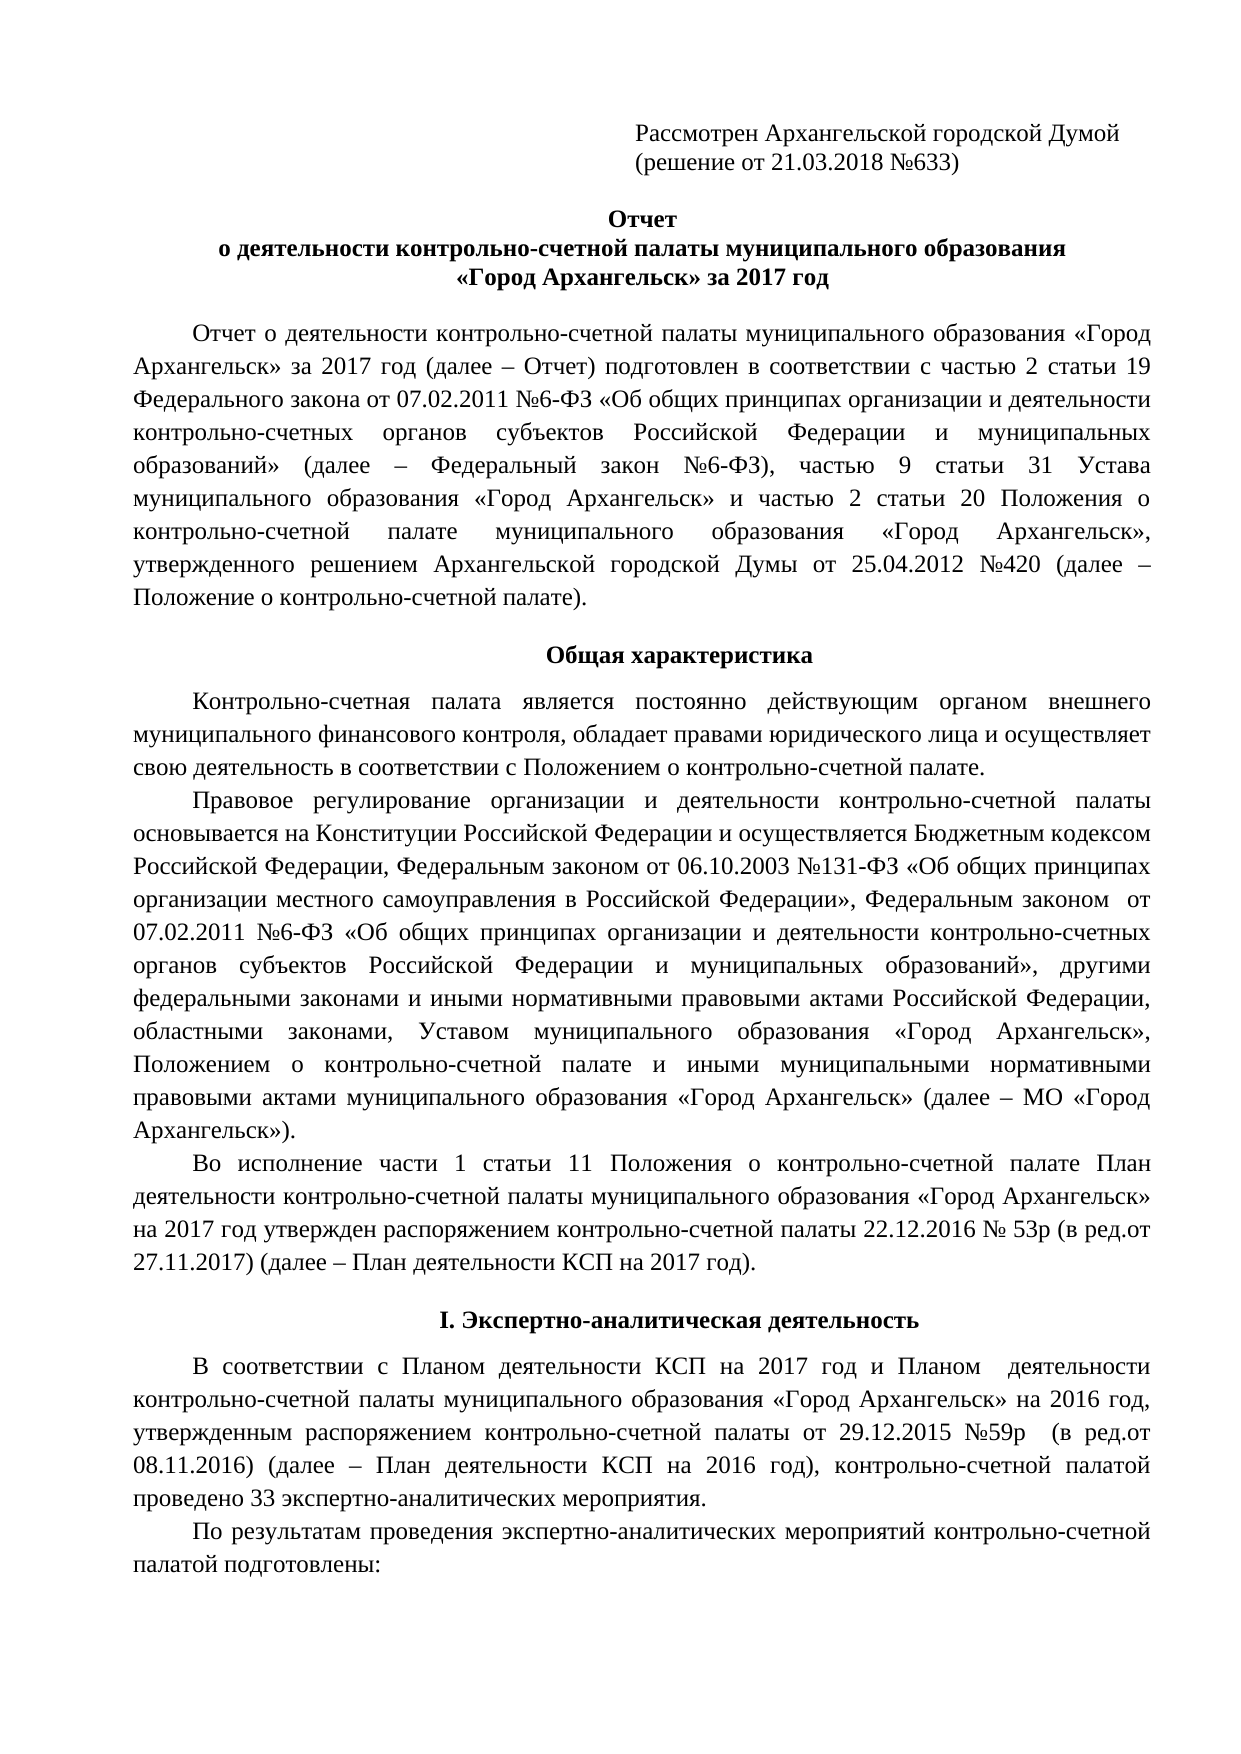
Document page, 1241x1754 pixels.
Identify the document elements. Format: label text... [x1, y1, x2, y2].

text Отчет [133, 204, 1152, 233]
text I. Экспертно-аналитическая деятельность [133, 1305, 1152, 1334]
text (решение от 21.03.2018 №633) [635, 147, 1152, 176]
text Правовое регулирование организации и деятельности контрольно-счетной палаты основывается на Конституции Российской Федерации и осуществляется Бюджетным кодексом Российской Федерации, Федеральным законом от 06.10.2003 №131-ФЗ «Об общих принципах организации местного самоуправления в Российской Федерации», Федеральным законом от 07.02.2011 №6-ФЗ «Об общих принципах организации и деятельности контрольно-счетных органов субъектов Российской Федерации и муниципальных образований», другими федеральными законами и иными нормативными правовыми актами Российской Федерации, областными законами, Уставом муниципального образования «Город Архангельск», Положением о контрольно-счетной палате и иными муниципальными нормативными правовыми актами муниципального образования «Город Архангельск» (далее – МО «Город Архангельск»). [133, 785, 1152, 1144]
text Рассмотрен Архангельской городской Думой [635, 118, 1152, 147]
text По результатам проведения экспертно-аналитических мероприятий контрольно-счетной палатой подготовлены: [133, 1516, 1152, 1578]
text Во исполнение части 1 статьи 11 Положения о контрольно-счетной палате План деятельности контрольно-счетной палаты муниципального образования «Город Архангельск» на 2017 год утвержден распоряжением контрольно-счетной палаты 22.12.2016 № 53р (в ред.от 27.11.2017) (далее – План деятельности КСП на 2017 год). [133, 1148, 1152, 1276]
text «Город Архангельск» за 2017 год [133, 262, 1152, 291]
text Контрольно-счетная палата является постоянно действующим органом внешнего муниципального финансового контроля, обладает правами юридического лица и осуществляет свою деятельность в соответствии с Положением о контрольно-счетной палате. [133, 686, 1152, 781]
text о деятельности контрольно-счетной палаты муниципального образования [133, 233, 1152, 262]
text Общая характеристика [133, 640, 1152, 669]
text В соответствии с Планом деятельности КСП на 2017 год и Планом деятельности контрольно-счетной палаты муниципального образования «Город Архангельск» на 2016 год, утвержденным распоряжением контрольно-счетной палаты от 29.12.2015 №59р (в ред.от 08.11.2016) (далее – План деятельности КСП на 2016 год), контрольно-счетной палатой проведено 33 экспертно-аналитических мероприятия. [133, 1351, 1152, 1512]
text Отчет о деятельности контрольно-счетной палаты муниципального образования «Город Архангельск» за 2017 год (далее – Отчет) подготовлен в соответствии с частью 2 статьи 19 Федерального закона от 07.02.2011 №6-ФЗ «Об общих принципах организации и деятельности контрольно-счетных органов субъектов Российской Федерации и муниципальных образований» (далее – Федеральный закон №6-ФЗ), частью 9 статьи 31 Устава муниципального образования «Город Архангельск» и частью 2 статьи 20 Положения о контрольно-счетной палате муниципального образования «Город Архангельск», утвержденного решением Архангельской городской Думы от 25.04.2012 №420 (далее – Положение о контрольно-счетной палате). [133, 318, 1152, 611]
